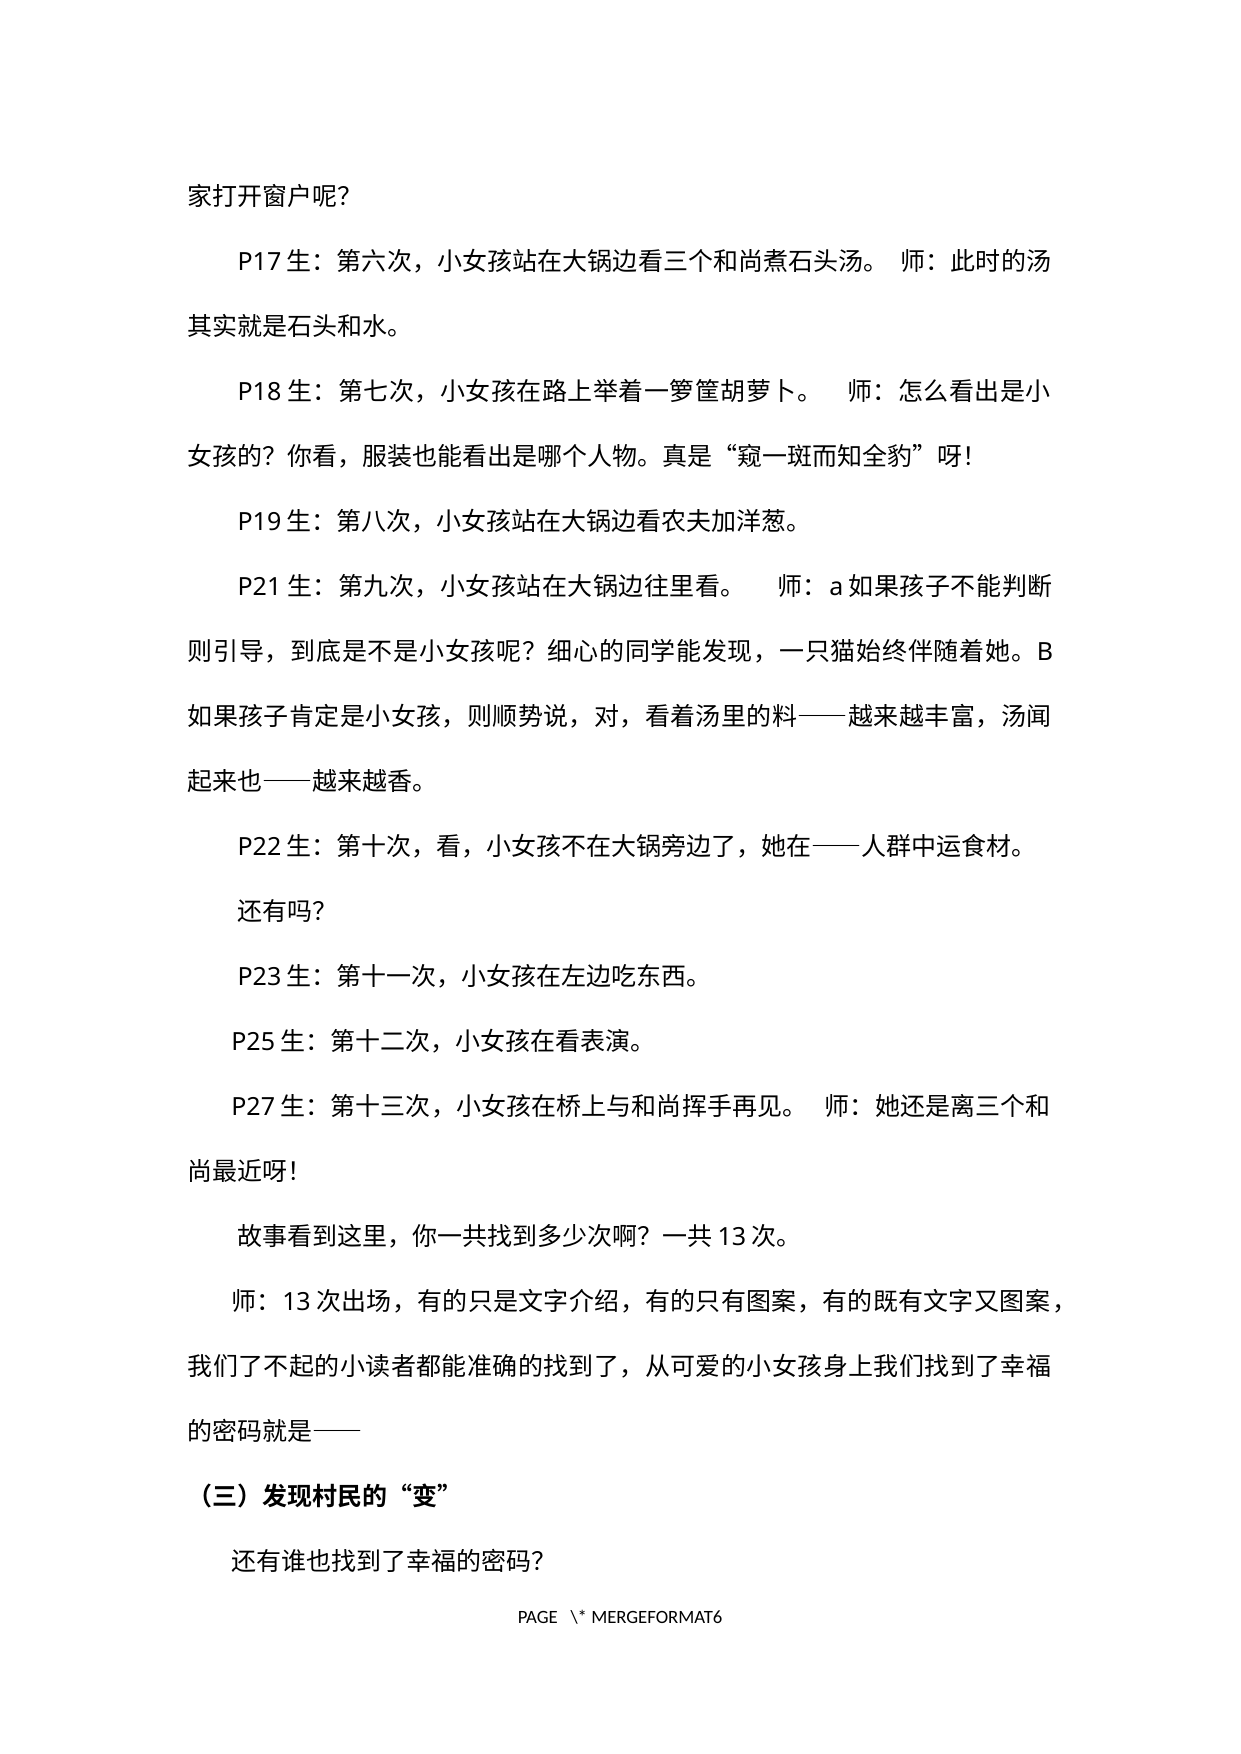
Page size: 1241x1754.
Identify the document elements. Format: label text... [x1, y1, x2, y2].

text 师：13次出场，有的只是文字介绍，有的只有图案，有的既有文字又图案，我们了不起的小读者都能准确的找到了，从可爱的小女孩身上我们找到了幸福的密码就是—— [187, 1267, 1053, 1462]
text P19生：第八次，小女孩站在大锅边看农夫加洋葱。 [187, 487, 1053, 552]
text 故事看到这里，你一共找到多少次啊？一共13次。 [187, 1202, 1053, 1267]
text P23生：第十一次，小女孩在左边吃东西。 [187, 942, 1053, 1007]
text （三）发现村民的“变” [187, 1462, 1053, 1527]
text P17生：第六次，小女孩站在大锅边看三个和尚煮石头汤。 师：此时的汤其实就是石头和水。 [187, 227, 1053, 357]
text P18生：第七次，小女孩在路上举着一箩筐胡萝卜。 师：怎么看出是小女孩的？你看，服装也能看出是哪个人物。真是“窥一斑而知全豹”呀！ [187, 357, 1053, 487]
text 还有谁也找到了幸福的密码？ [187, 1527, 1053, 1592]
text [187, 162, 1053, 227]
text P27生：第十三次，小女孩在桥上与和尚挥手再见。 师：她还是离三个和尚最近呀！ [187, 1072, 1053, 1202]
text P25生：第十二次，小女孩在看表演。 [187, 1007, 1053, 1072]
text P22生：第十次，看，小女孩不在大锅旁边了，她在——人群中运食材。 [187, 812, 1053, 877]
text P21生：第九次，小女孩站在大锅边往里看。 师：a如果孩子不能判断则引导，到底是不是小女孩呢？细心的同学能发现，一只猫始终伴随着她。B如果孩子肯定是小女孩，则顺势说，对，看着汤里的料——越来越丰富，汤闻起来也——越来越香。 [187, 552, 1053, 812]
text 还有吗？ [187, 877, 1053, 942]
